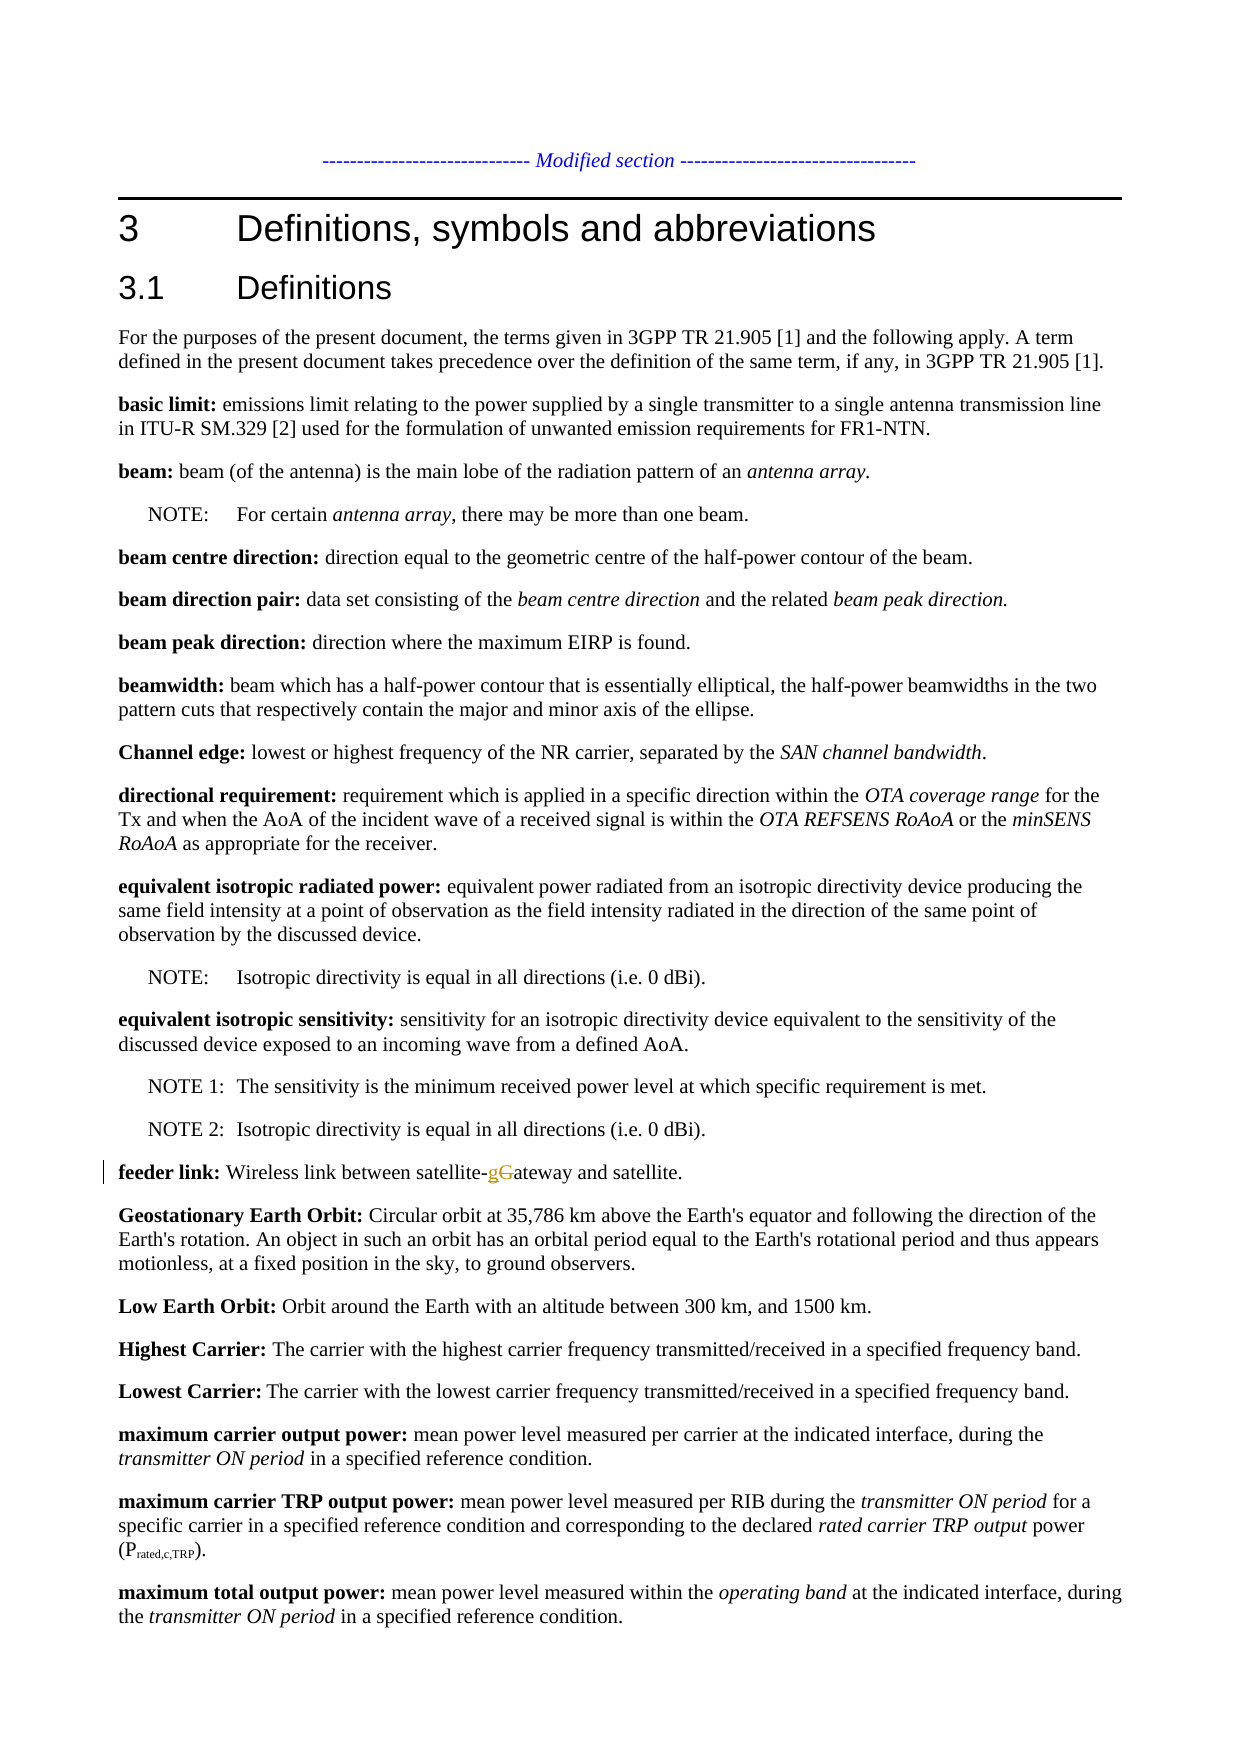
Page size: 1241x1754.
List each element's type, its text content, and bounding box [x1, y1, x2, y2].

text maximum carrier TRP output power: mean power level measured per RIB during the transmitter ON period for a specific carrier in a specified reference condition and corresponding to the declared rated carrier TRP output power (Prated,c,TRP). [118, 1489, 1122, 1561]
text NOTE 2: Isotropic directivity is equal in all directions (i.e. 0 dBi). [148, 1117, 1122, 1141]
text NOTE 1: The sensitivity is the minimum received power level at which specific requirement is met. [148, 1074, 1122, 1098]
text beam: beam (of the antenna) is the main lobe of the radiation pattern of an antenna array. [118, 459, 1122, 483]
text NOTE: For certain antenna array, there may be more than one beam. [148, 502, 1122, 526]
text NOTE: Isotropic directivity is equal in all directions (i.e. 0 dBi). [148, 964, 1122, 989]
text feeder link: Wireless link between satellite-ateway and satellite. [118, 1160, 1122, 1184]
text Highest Carrier: The carrier with the highest carrier frequency transmitted/received in a specified frequency band. [118, 1336, 1122, 1361]
text beam peak direction: direction where the maximum EIRP is found. [118, 630, 1122, 654]
text beam centre direction: direction equal to the geometric centre of the half-power contour of the beam. [118, 544, 1122, 569]
text equivalent isotropic sensitivity: sensitivity for an isotropic directivity device equivalent to the sensitivity of the discussed device exposed to an incoming wave from a defined AoA. [118, 1007, 1122, 1056]
text Channel edge: lowest or highest frequency of the NR carrier, separated by the SAN channel bandwidth. [118, 740, 1122, 764]
text beamwidth: beam which has a half-power contour that is essentially elliptical, the half-power beamwidths in the two pattern cuts that respectively contain the major and minor axis of the ellipse. [118, 673, 1122, 721]
text directional requirement: requirement which is applied in a specific direction within the OTA coverage range for the Tx and when the AoA of the incident wave of a received signal is within the OTA REFSENS RoAoA or the minSENS RoAoA as appropriate for the receiver. [118, 783, 1122, 855]
text Low Earth Orbit: Orbit around the Earth with an altitude between 300 km, and 1500 km. [118, 1294, 1122, 1318]
subtitle 3.1 Definitions [118, 268, 1122, 306]
text maximum total output power: mean power level measured within the operating band at the indicated interface, during the transmitter ON period in a specified reference condition. [118, 1580, 1122, 1628]
subtitle 3 Definitions, symbols and abbreviations [118, 200, 1122, 249]
text maximum carrier output power: mean power level measured per carrier at the indicated interface, during the transmitter ON period in a specified reference condition. [118, 1422, 1122, 1470]
text equivalent isotropic radiated power: equivalent power radiated from an isotropic directivity device producing the same field intensity at a point of observation as the field intensity radiated in the direction of the same point of observation by the discussed device. [118, 874, 1122, 946]
text Geostationary Earth Orbit: Circular orbit at 35,786 km above the Earth's equator and following the direction of the Earth's rotation. An object in such an orbit has an orbital period equal to the Earth's rotational period and thus appears motionless, at a fixed position in the sky, to ground observers. [118, 1203, 1122, 1275]
text ------------------------------ Modified section ---------------------------------- [118, 148, 1122, 172]
text basic limit: emissions limit relating to the power supplied by a single transmitter to a single antenna transmission line in ITU-R SM.329 [2] used for the formulation of unwanted emission requirements for FR1-NTN. [118, 392, 1122, 440]
text Lowest Carrier: The carrier with the lowest carrier frequency transmitted/received in a specified frequency band. [118, 1379, 1122, 1403]
text For the purposes of the present document, the terms given in 3GPP TR 21.905 [1] and the following apply. A term defined in the present document takes precedence over the definition of the same term, if any, in 3GPP TR 21.905 [1]. [118, 325, 1122, 373]
text beam direction pair: data set consisting of the beam centre direction and the related beam peak direction. [118, 587, 1122, 611]
